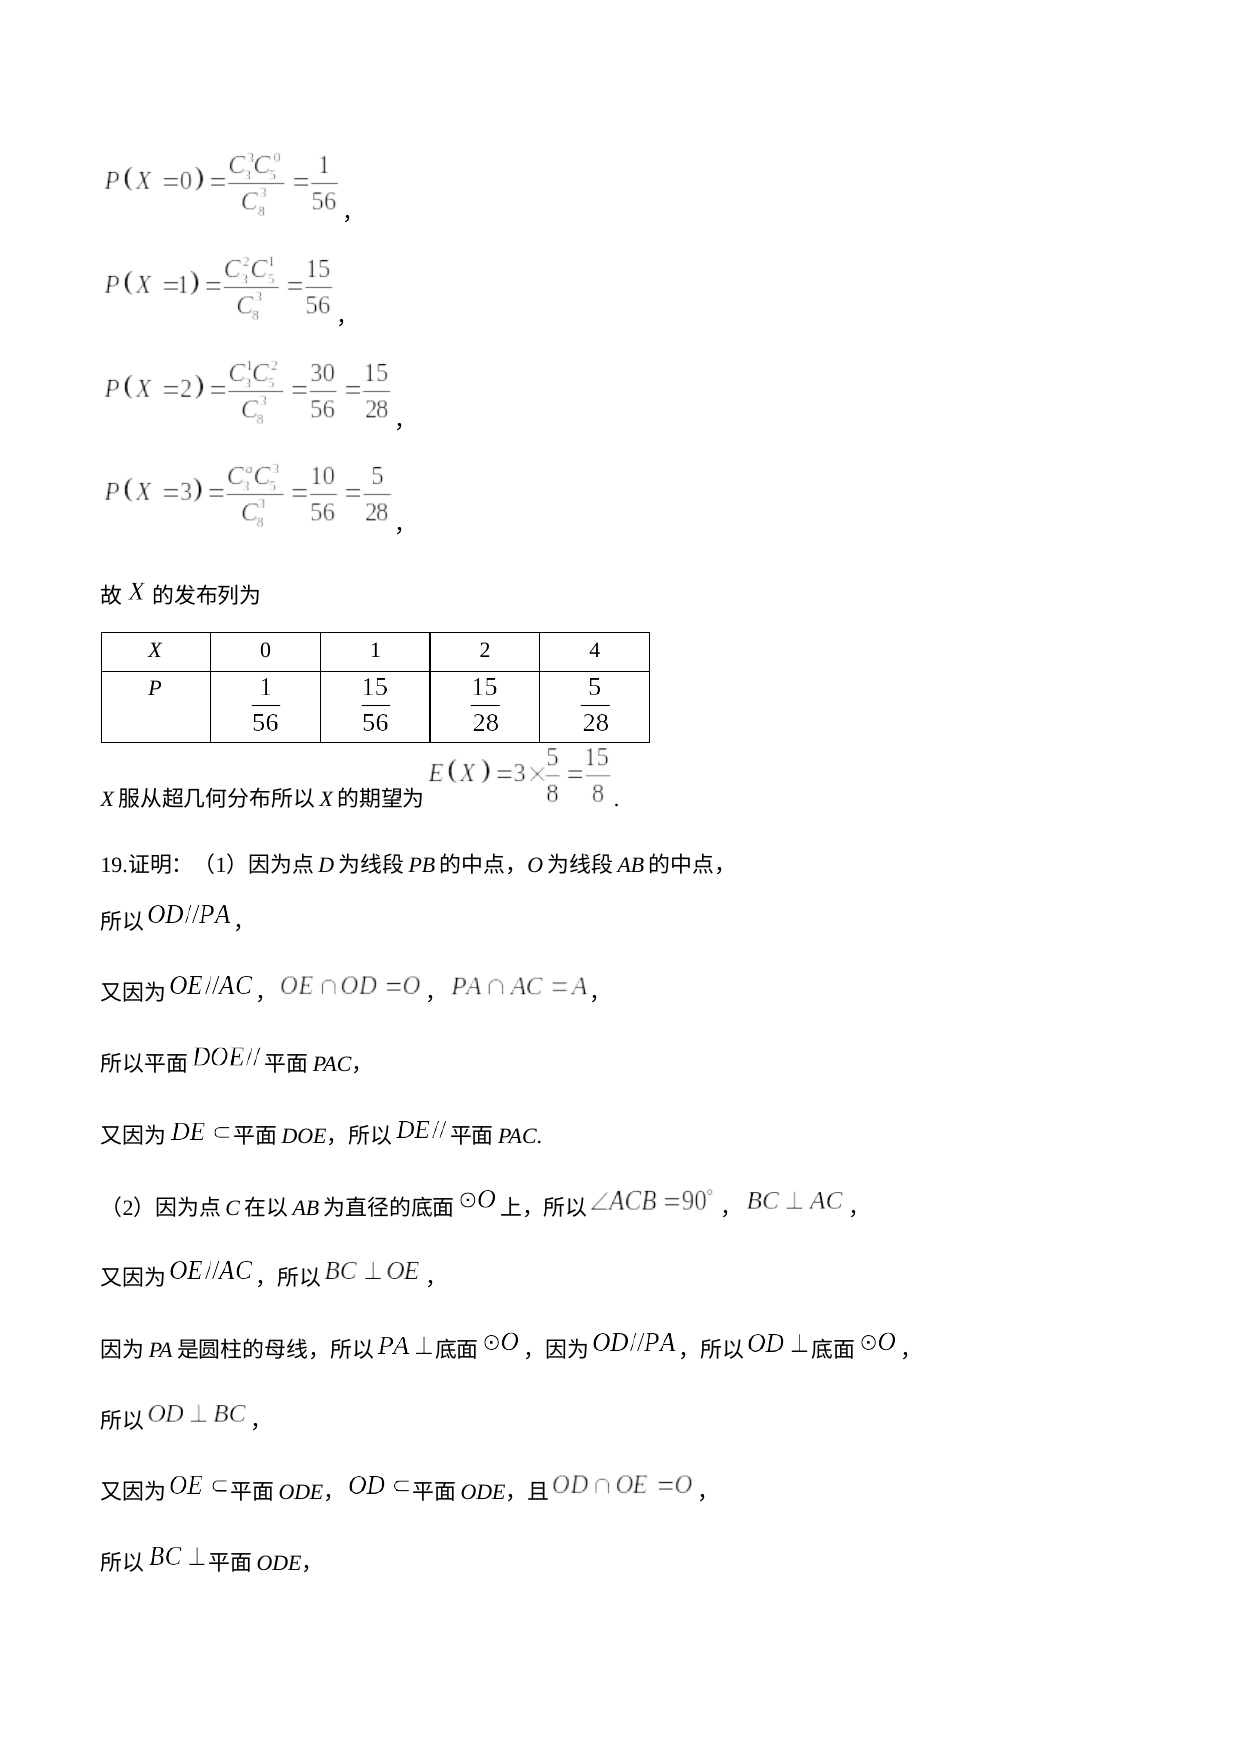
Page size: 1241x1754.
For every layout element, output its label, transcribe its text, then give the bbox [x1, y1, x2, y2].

text 又因为，所以， [100, 1241, 1140, 1306]
text （2）因为点C在以AB为直径的底面上，所以，， [100, 1170, 1140, 1235]
text 所以平面平面PAC， [100, 1028, 1140, 1093]
table_cell [211, 672, 320, 742]
text X服从超几何分布所以X的期望为. [100, 743, 1140, 840]
table_cell P [102, 672, 210, 742]
text 所以平面ODE， [100, 1526, 1140, 1591]
text ， [100, 457, 1140, 554]
text 所以， [100, 1384, 1140, 1449]
text 所以， [100, 885, 1140, 950]
table_header X [102, 633, 210, 671]
table_header 1 [321, 633, 429, 671]
table_cell [321, 672, 429, 742]
text 又因为平面ODE，平面ODE，且， [100, 1455, 1140, 1520]
text ， [100, 146, 1140, 243]
table_header 2 [431, 633, 539, 671]
text 19.证明：（1）因为点D为线段PB的中点，O为线段AB的中点， [100, 846, 1140, 879]
text 因为PA是圆柱的母线，所以底面，因为，所以底面， [100, 1313, 1140, 1378]
text ， [100, 249, 1140, 347]
table_cell [431, 672, 539, 742]
table_header 0 [211, 633, 320, 671]
table_cell [540, 672, 649, 742]
text 又因为，，， [100, 956, 1140, 1021]
text 又因为平面DOE，所以平面PAC. [100, 1099, 1140, 1164]
table_header 4 [540, 633, 649, 671]
text 故的发布列为 [100, 561, 1140, 626]
text ， [100, 353, 1140, 451]
